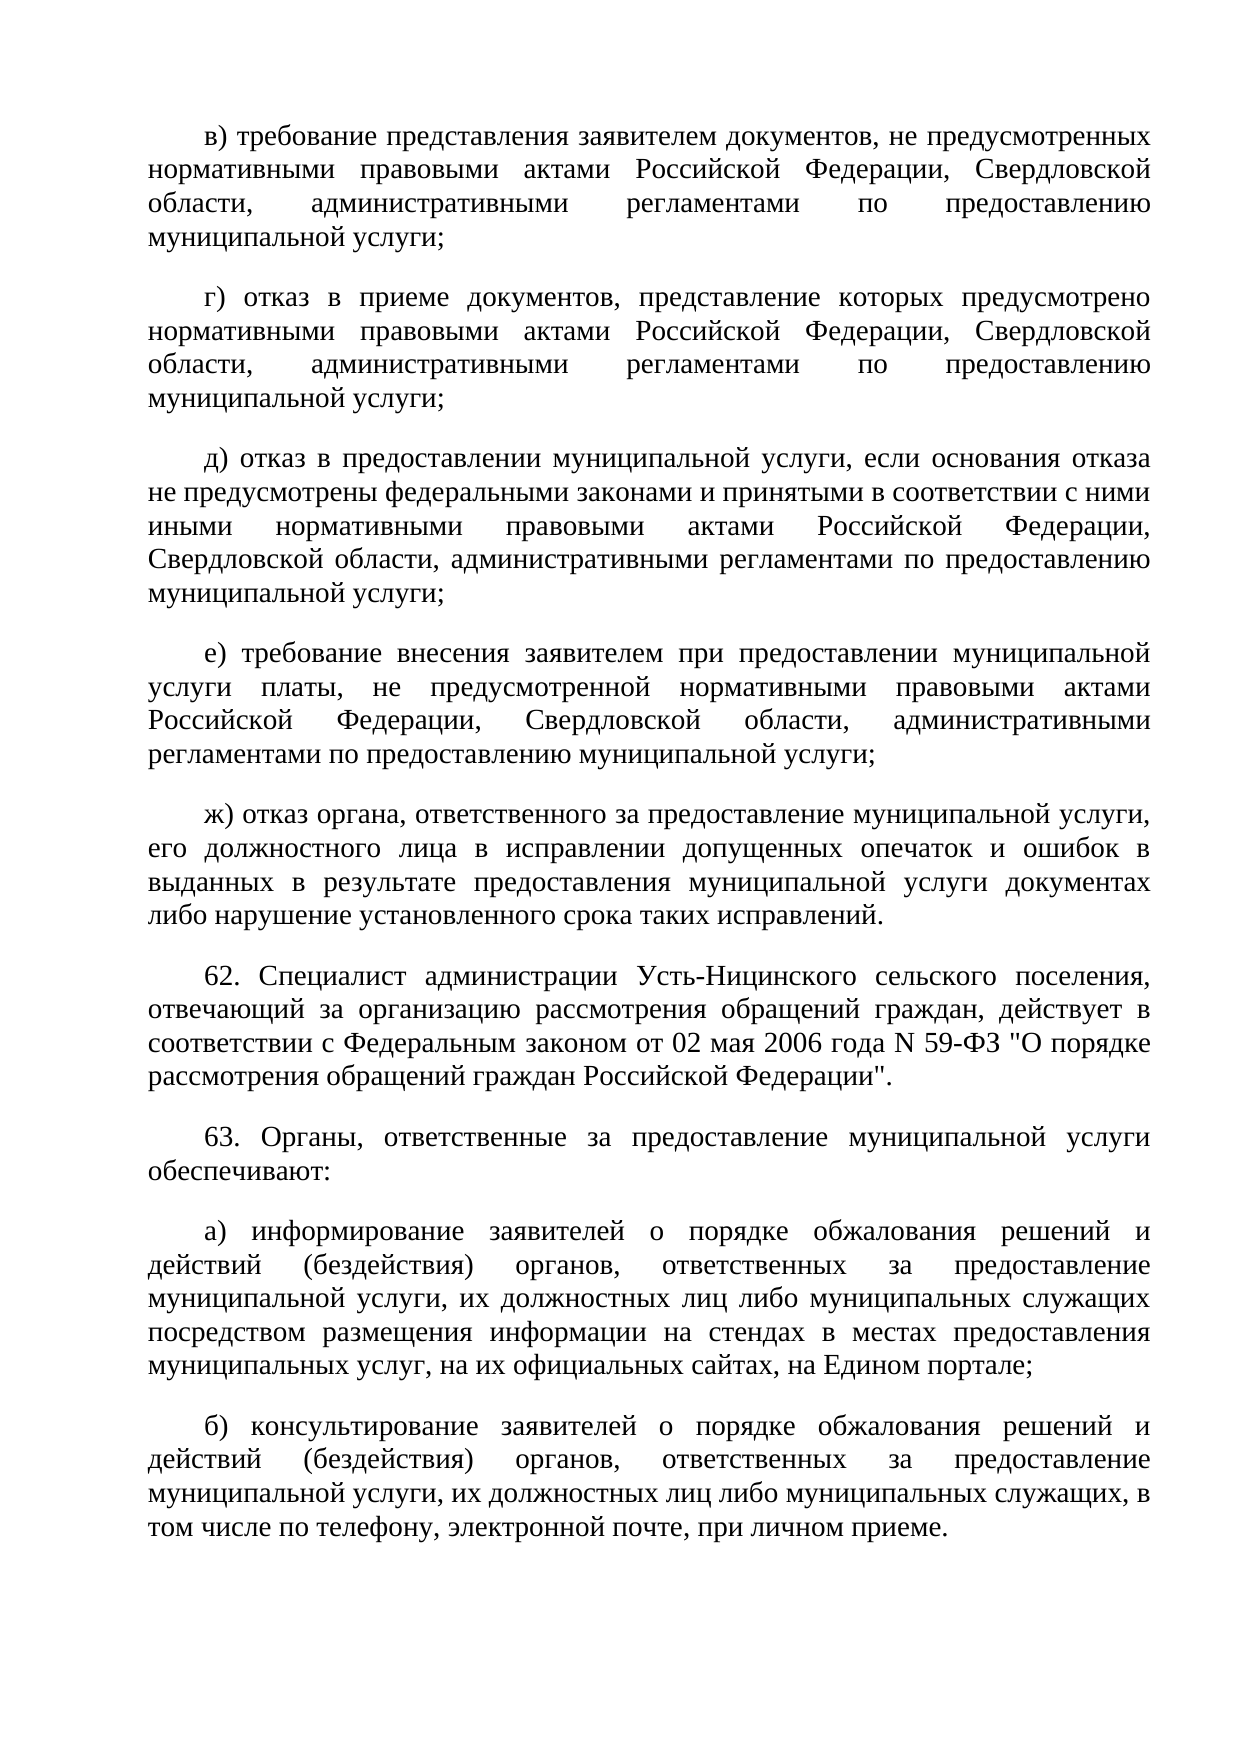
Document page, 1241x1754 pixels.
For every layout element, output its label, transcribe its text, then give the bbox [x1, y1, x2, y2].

text в) требование представления заявителем документов, не предусмотренных нормативными правовыми актами Российской Федерации, Свердловской области, административными регламентами по предоставлению муниципальной услуги; [148, 118, 1152, 252]
text ж) отказ органа, ответственного за предоставление муниципальной услуги, его должностного лица в исправлении допущенных опечаток и ошибок в выданных в результате предоставления муниципальной услуги документах либо нарушение установленного срока таких исправлений. [148, 797, 1152, 931]
text д) отказ в предоставлении муниципальной услуги, если основания отказа не предусмотрены федеральными законами и принятыми в соответствии с ними иными нормативными правовыми актами Российской Федерации, Свердловской области, административными регламентами по предоставлению муниципальной услуги; [148, 441, 1152, 608]
text б) консультирование заявителей о порядке обжалования решений и действий (бездействия) органов, ответственных за предоставление муниципальной услуги, их должностных лиц либо муниципальных служащих, в том числе по телефону, электронной почте, при личном приеме. [148, 1408, 1152, 1542]
text е) требование внесения заявителем при предоставлении муниципальной услуги платы, не предусмотренной нормативными правовыми актами Российской Федерации, Свердловской области, административными регламентами по предоставлению муниципальной услуги; [148, 635, 1152, 769]
text 62. Специалист администрации Усть-Ницинского сельского поселения, отвечающий за организацию рассмотрения обращений граждан, действует в соответствии с Федеральным законом от 02 мая 2006 года N 59-ФЗ "О порядке рассмотрения обращений граждан Российской Федерации". [148, 958, 1152, 1092]
text а) информирование заявителей о порядке обжалования решений и действий (бездействия) органов, ответственных за предоставление муниципальной услуги, их должностных лиц либо муниципальных служащих посредством размещения информации на стендах в местах предоставления муниципальных услуг, на их официальных сайтах, на Едином портале; [148, 1213, 1152, 1381]
text г) отказ в приеме документов, представление которых предусмотрено нормативными правовыми актами Российской Федерации, Свердловской области, административными регламентами по предоставлению муниципальной услуги; [148, 279, 1152, 413]
text 63. Органы, ответственные за предоставление муниципальной услуги обеспечивают: [148, 1119, 1152, 1186]
